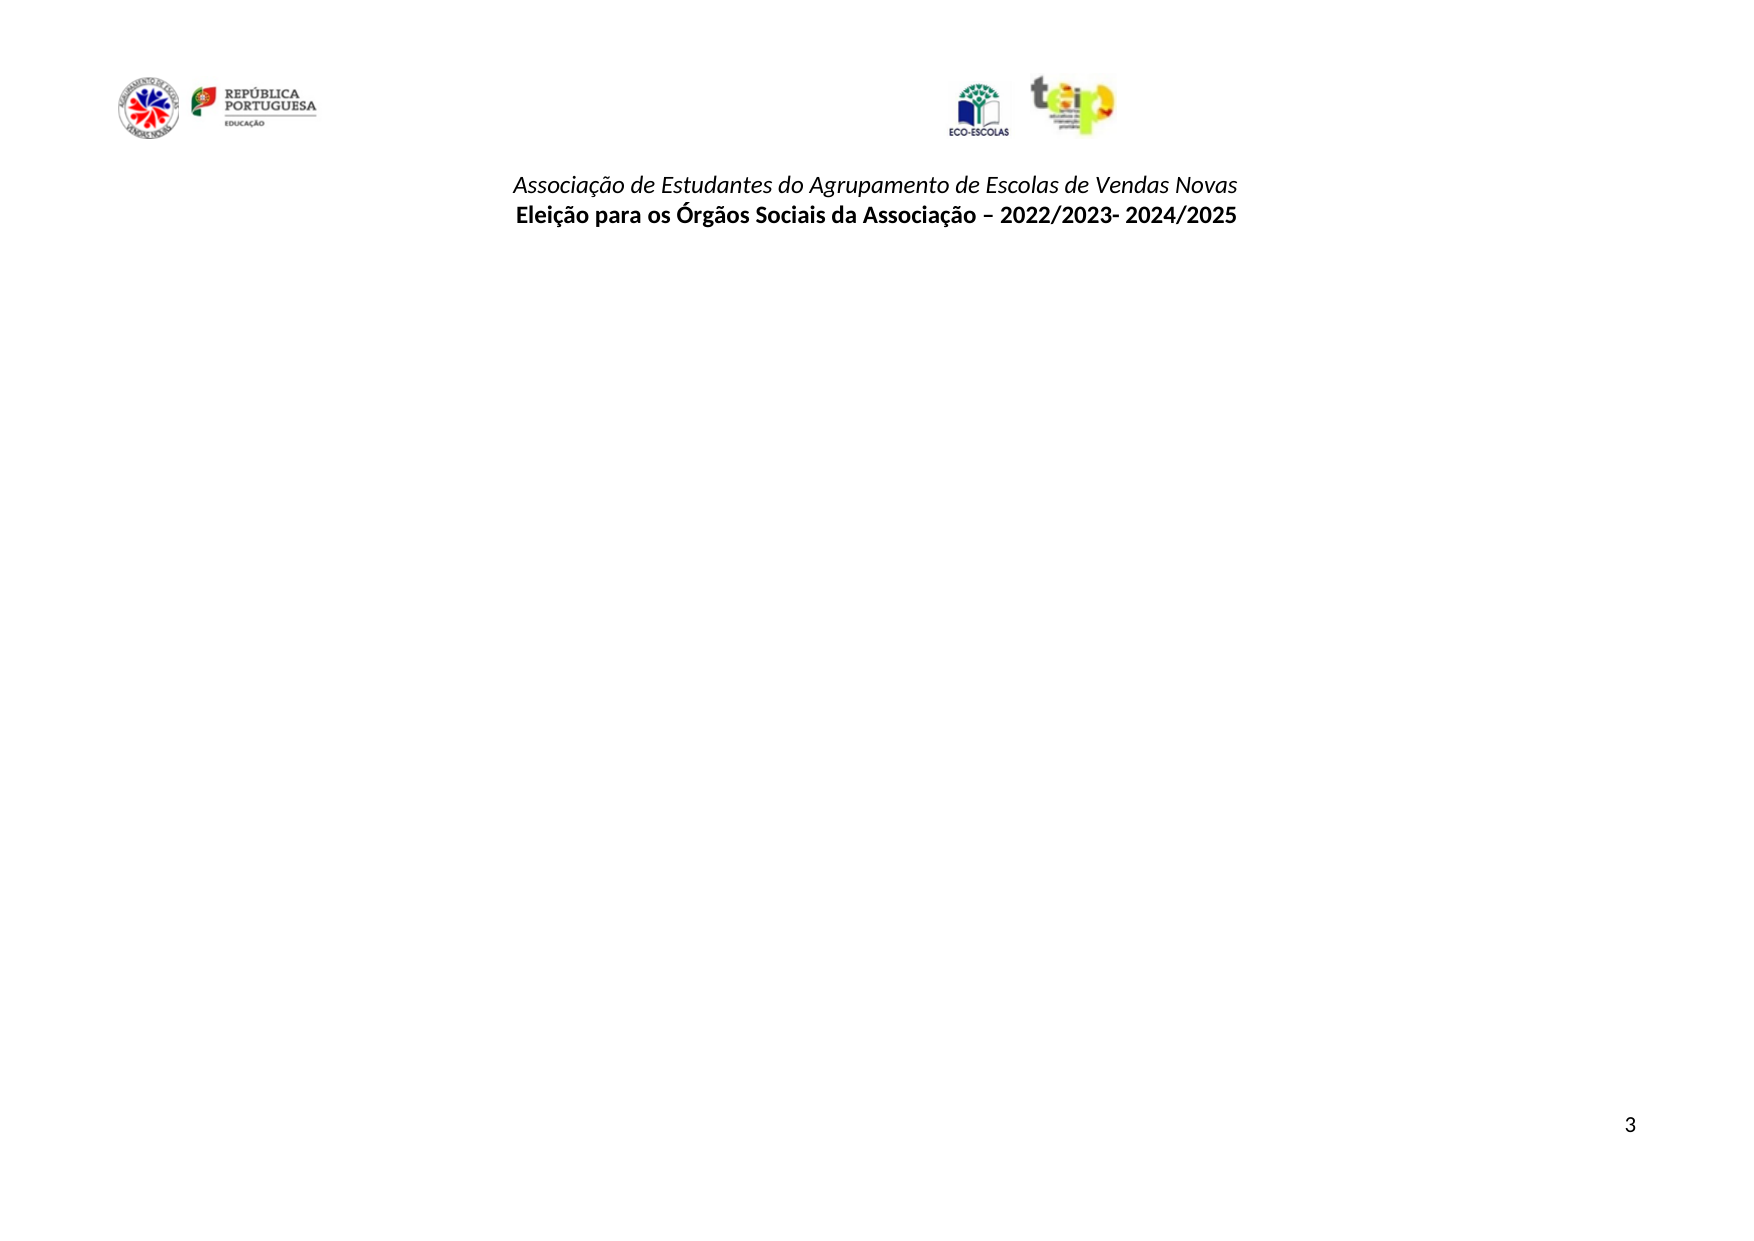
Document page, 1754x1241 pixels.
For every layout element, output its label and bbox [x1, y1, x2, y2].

picture [118, 76, 329, 139]
picture [928, 73, 1117, 139]
